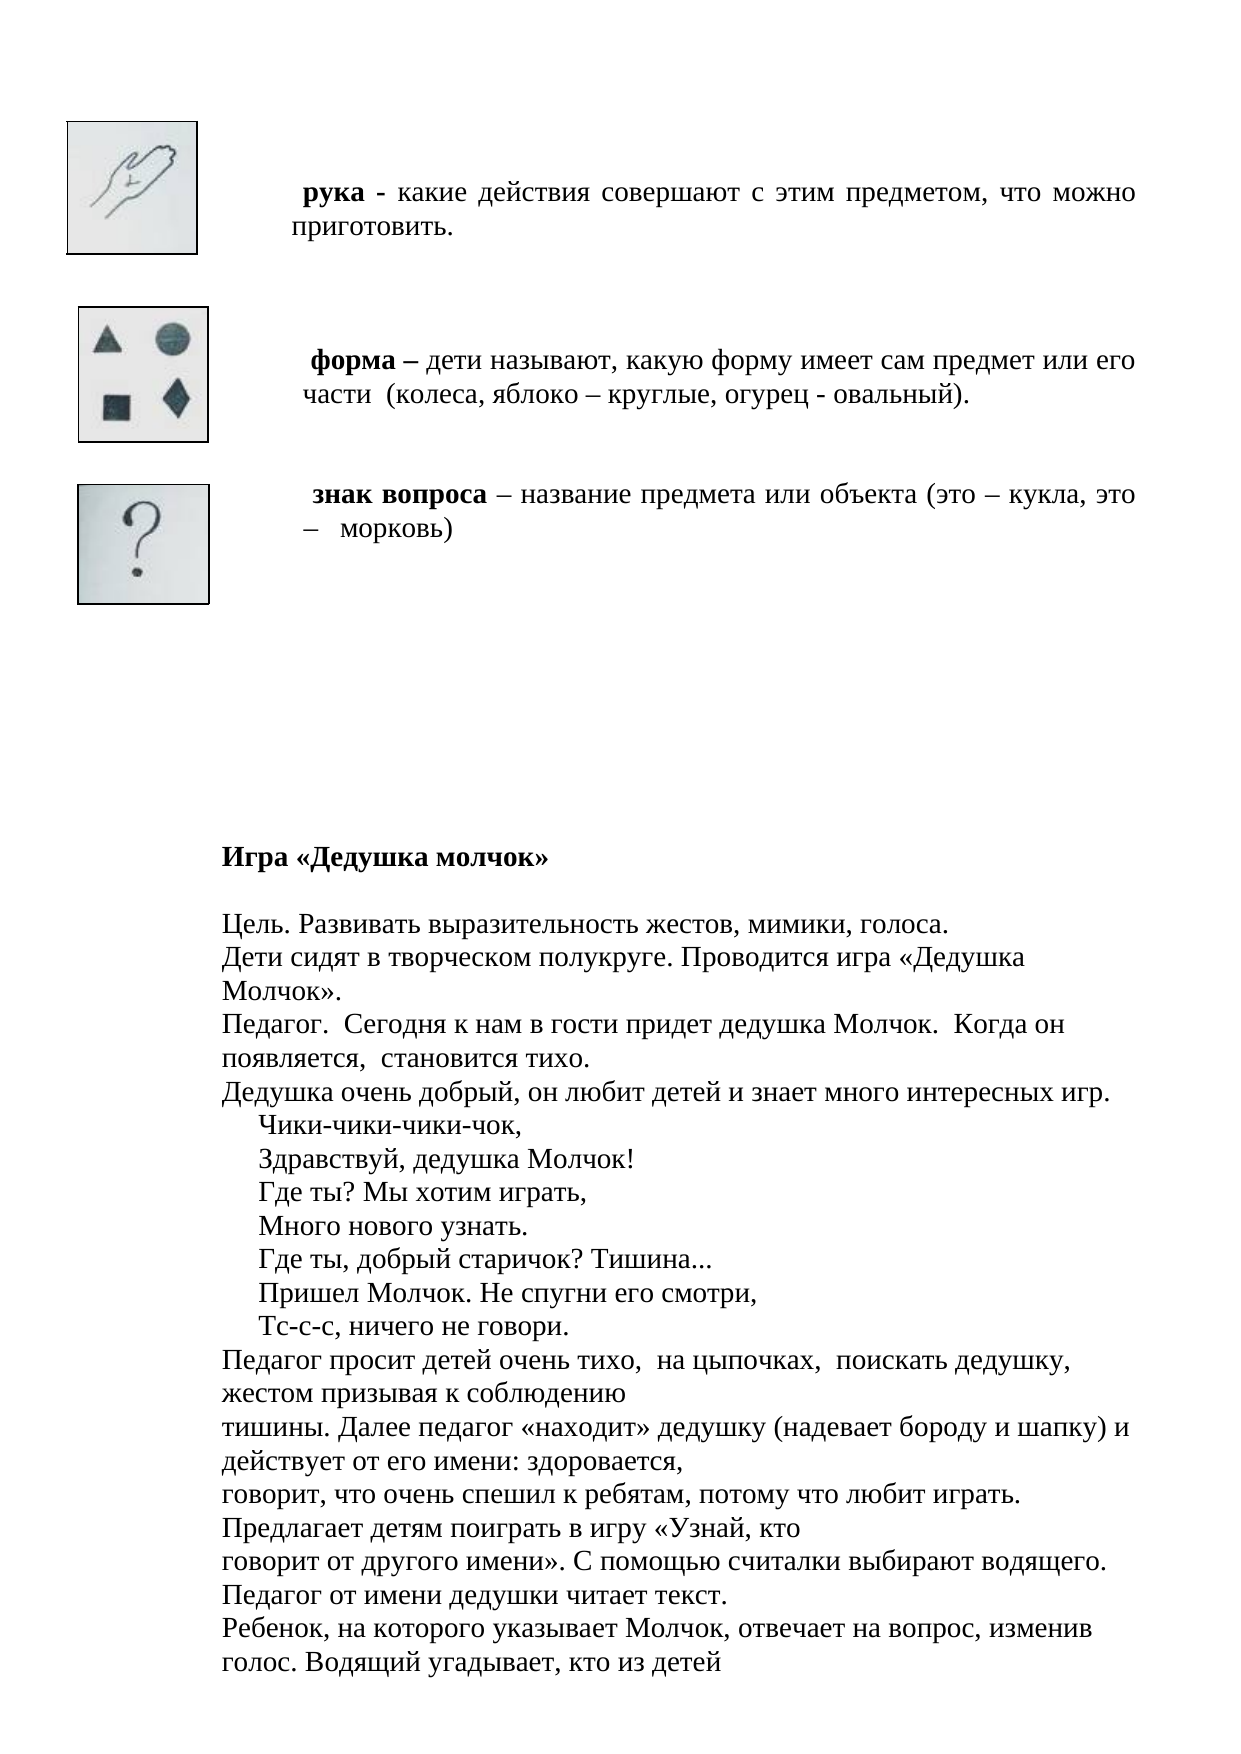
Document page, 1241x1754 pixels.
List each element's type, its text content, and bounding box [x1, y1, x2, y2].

text Чики-чики-чики-чок, [222, 1107, 1137, 1141]
text Дедушка очень добрый, он любит детей и знает много интересных игр. [222, 1074, 1137, 1107]
text знак вопроса – название предмета или объекта (это – кукла, это – морковь) [178, 476, 1137, 543]
text тишины. Далее педагог «находит» дедушку (надевает бороду и шапку) и действует от его имени: здоровается, [222, 1409, 1137, 1476]
text Дети сидят в творческом полукруге. Проводится игра «Дедушка Молчок». [222, 939, 1137, 1007]
text Где ты? Мы хотим играть, [222, 1174, 1137, 1208]
text говорит от другого имени». С помощью считалки выбирают водящего. Педагог от имени дедушки читает текст. [222, 1543, 1137, 1610]
text Где ты, добрый старичок? Тишина... [222, 1241, 1137, 1275]
text форма – дети называют, какую форму имеет сам предмет или его части (колеса, яблоко – круглые, огурец - овальный). [209, 342, 1137, 409]
text Много нового узнать. [222, 1208, 1137, 1241]
text Педагог просит детей очень тихо, на цыпочках, поискать дедушку, жестом призывая к соблюдению [222, 1342, 1137, 1409]
text Цель. Развивать выразительность жестов, мимики, голоса. [222, 906, 1137, 939]
text Педагог. Сегодня к нам в гости придет дедушка Молчок. Когда он появляется, становится тихо. [222, 1007, 1137, 1074]
picture [68, 122, 196, 253]
text Пришел Молчок. Не спугни его смотри, [222, 1275, 1137, 1308]
picture [79, 485, 208, 603]
picture [79, 308, 207, 441]
text говорит, что очень спешил к ребятам, потому что любит играть. Предлагает детям поиграть в игру «Узнай, кто [222, 1476, 1137, 1543]
text Здравствуй, дедушка Молчок! [222, 1141, 1137, 1174]
text Игра «Дедушка молчок» [222, 811, 1137, 872]
text рука - какие действия совершают с этим предметом, что можно приготовить. [198, 174, 1137, 242]
text Ребенок, на которого указывает Молчок, отвечает на вопрос, изменив голос. Водящий угадывает, кто из детей [222, 1610, 1137, 1677]
text Тс-с-с, ничего не говори. [222, 1308, 1137, 1342]
